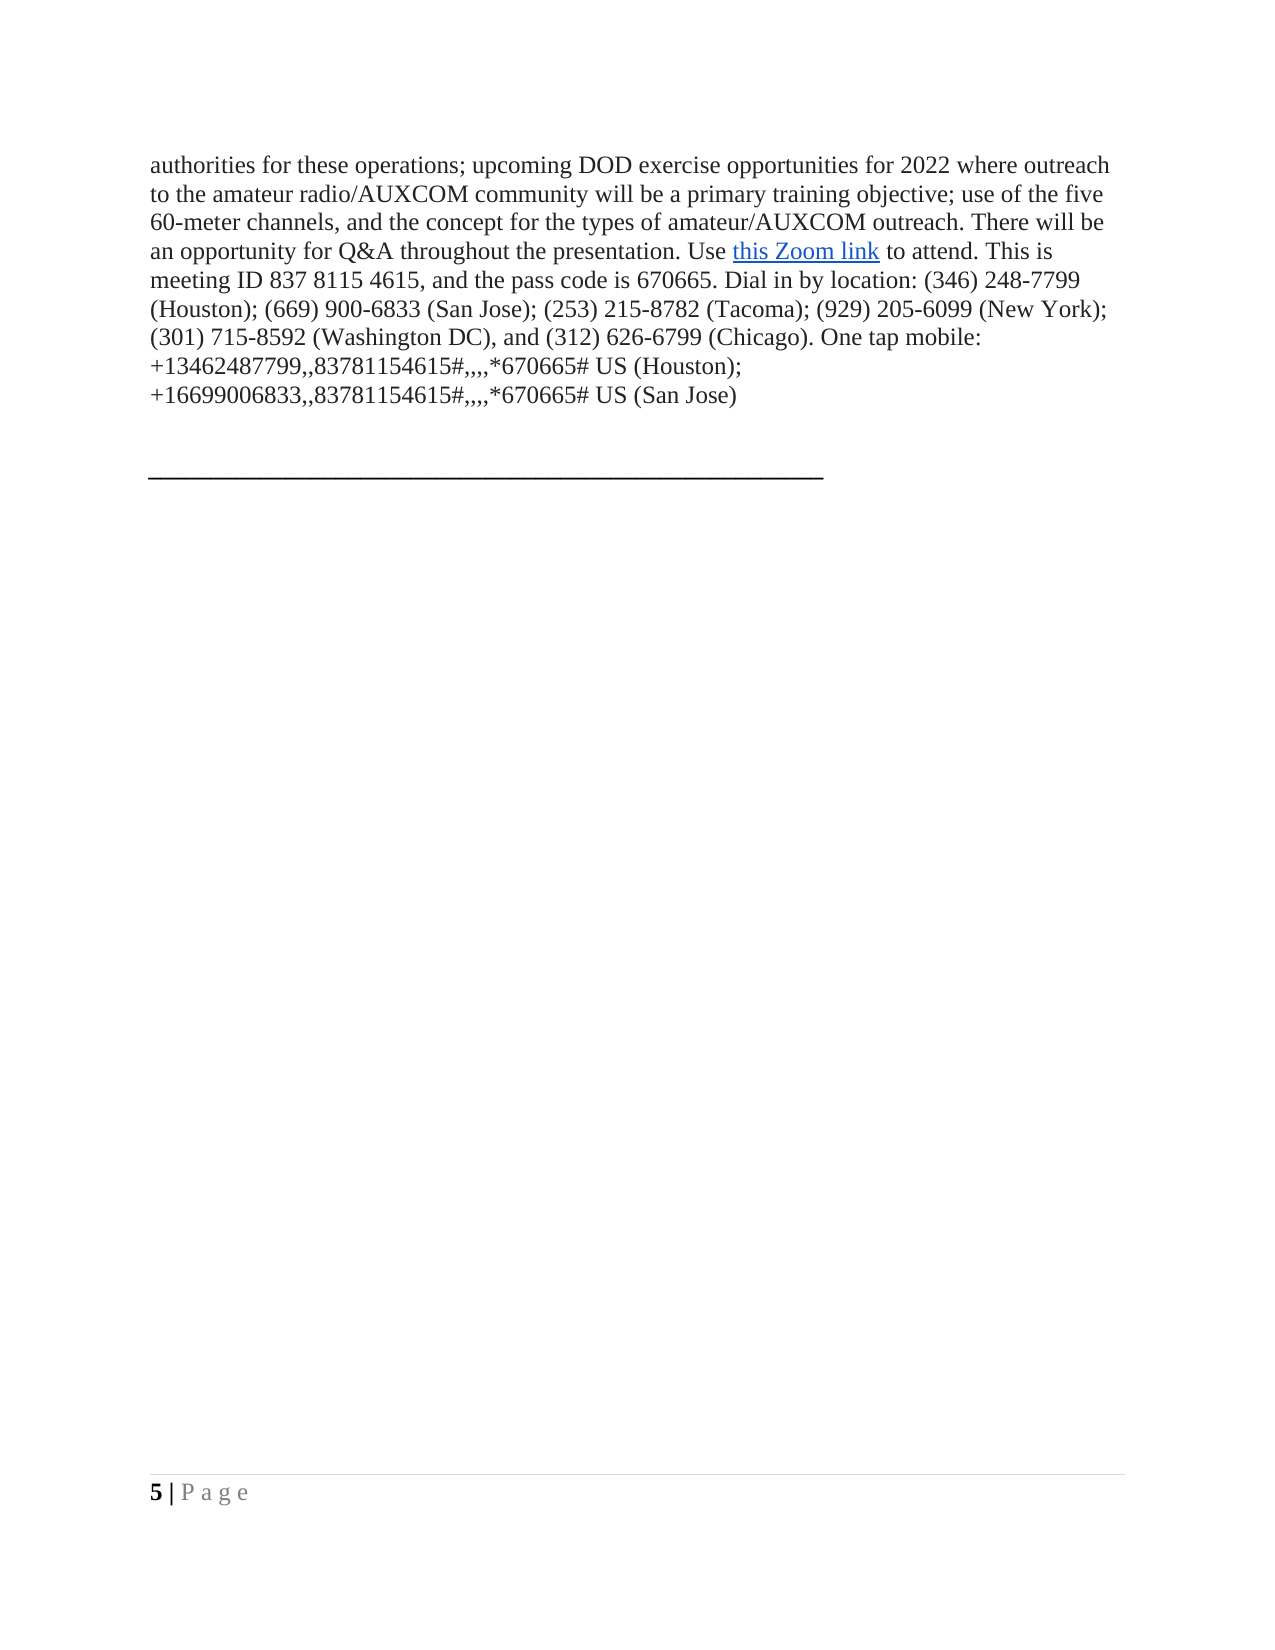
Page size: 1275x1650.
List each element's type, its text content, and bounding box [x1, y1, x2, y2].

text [150, 150, 1125, 409]
text ______________________________________________________ [150, 453, 1125, 482]
